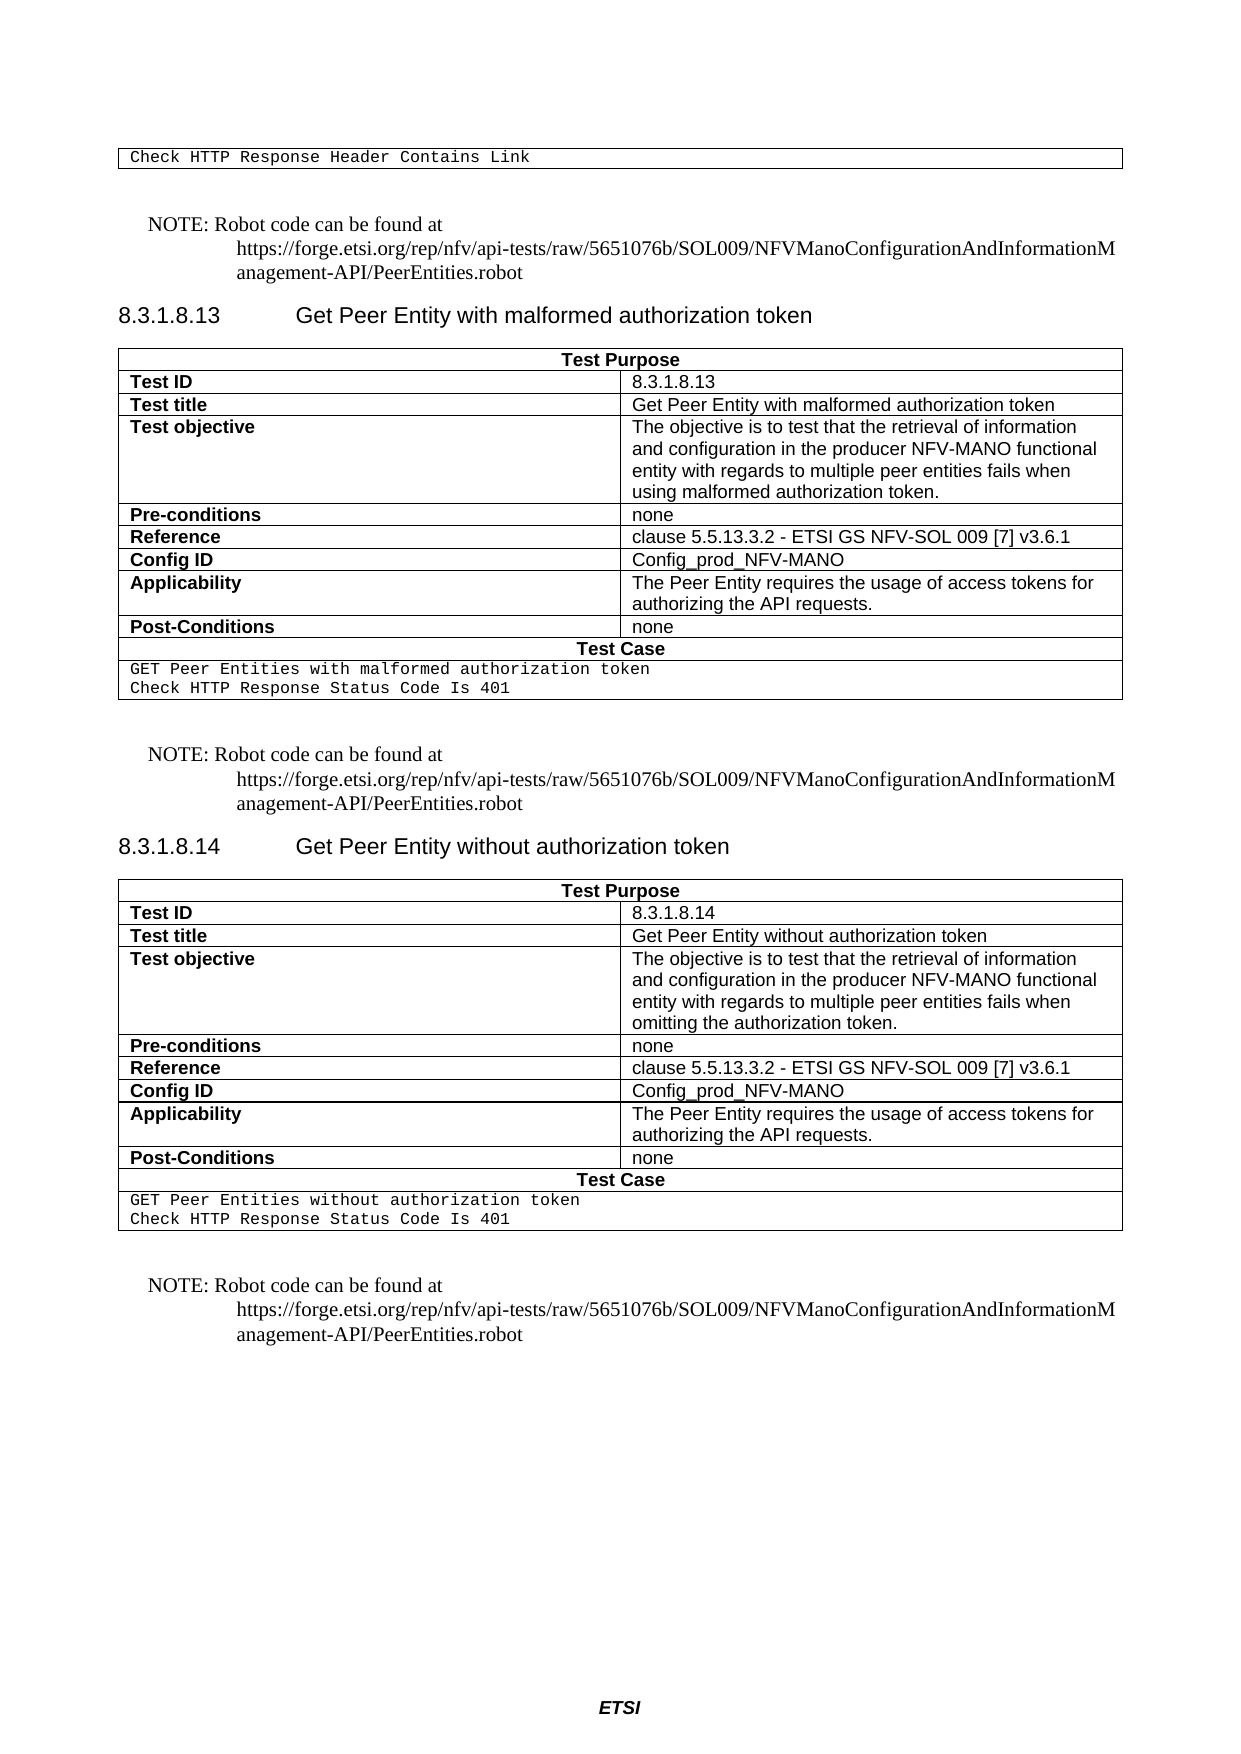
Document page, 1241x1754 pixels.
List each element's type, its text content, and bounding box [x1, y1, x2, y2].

table_cell Applicability [119, 1103, 620, 1146]
table_cell GET Peer Entities without authorization token Check HTTP Response Status Code Is 401 [119, 1192, 1122, 1229]
table_cell clause 5.5.13.3.2 - ETSI GS NFV-SOL 009 [7] v3.6.1 [621, 526, 1122, 548]
table_cell Post-Conditions [119, 1147, 620, 1168]
table_cell none [621, 504, 1122, 525]
table_cell Config_prod_NFV-MANO [621, 1080, 1122, 1101]
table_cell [119, 149, 1122, 168]
table_cell The objective is to test that the retrieval of information and configuration in the producer NFV-MANO functional entity with regards to multiple peer entities fails when omitting the authorization token. [621, 947, 1122, 1033]
table_cell Get Peer Entity without authorization token [621, 925, 1122, 946]
table_header Test Purpose [119, 349, 1122, 370]
table_cell Test objective [119, 416, 620, 503]
table_cell Config_prod_NFV-MANO [621, 549, 1122, 570]
table_cell Config ID [119, 549, 620, 570]
table_cell Test ID [119, 902, 620, 924]
table_cell Reference [119, 1057, 620, 1079]
table_cell The objective is to test that the retrieval of information and configuration in the producer NFV-MANO functional entity with regards to multiple peer entities fails when using malformed authorization token. [621, 416, 1122, 503]
table_cell Test title [119, 925, 620, 946]
table_cell Applicability [119, 571, 620, 614]
subtitle 8.3.1.8.13 Get Peer Entity with malformed authorization token [118, 302, 1122, 329]
table_cell 8.3.1.8.13 [621, 371, 1122, 393]
table_cell GET Peer Entities with malformed authorization token Check HTTP Response Status Code Is 401 [119, 661, 1122, 698]
table_cell 8.3.1.8.14 [621, 902, 1122, 924]
table_cell The Peer Entity requires the usage of access tokens for authorizing the API requests. [621, 571, 1122, 614]
table_cell clause 5.5.13.3.2 - ETSI GS NFV-SOL 009 [7] v3.6.1 [621, 1057, 1122, 1079]
table_cell none [621, 1147, 1122, 1168]
table_cell Get Peer Entity with malformed authorization token [621, 394, 1122, 415]
table_cell Test title [119, 394, 620, 415]
table_cell none [621, 1035, 1122, 1056]
table_cell Test objective [119, 947, 620, 1033]
table_cell Test Case [119, 1169, 1122, 1191]
table_cell Pre-conditions [119, 504, 620, 525]
subtitle 8.3.1.8.14 Get Peer Entity without authorization token [118, 833, 1122, 860]
table_cell The Peer Entity requires the usage of access tokens for authorizing the API requests. [621, 1103, 1122, 1146]
table_cell Reference [119, 526, 620, 548]
table_cell Post-Conditions [119, 616, 620, 637]
table_cell Test ID [119, 371, 620, 393]
table_cell none [621, 616, 1122, 637]
table_cell Config ID [119, 1080, 620, 1101]
table_header Test Purpose [119, 880, 1122, 901]
table_cell Pre-conditions [119, 1035, 620, 1056]
table_cell Test Case [119, 638, 1122, 660]
